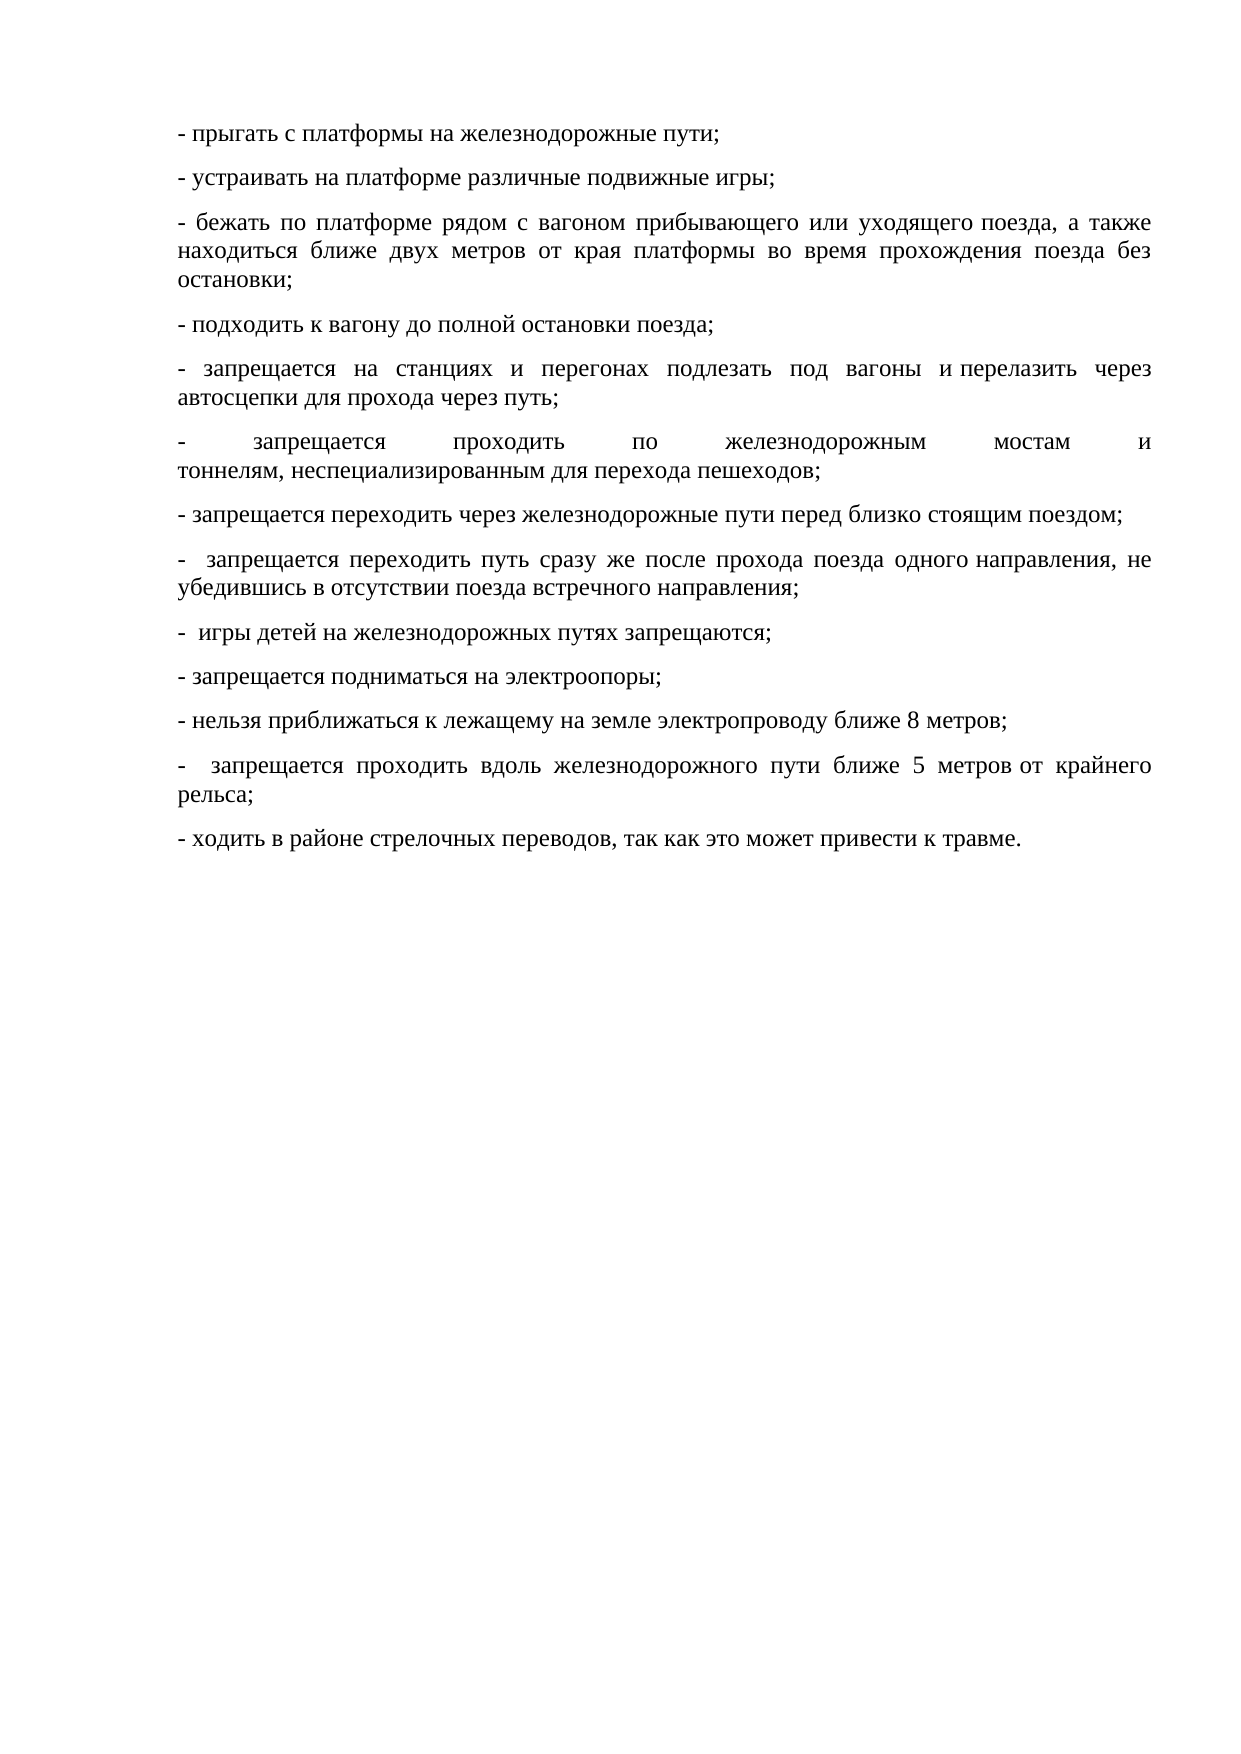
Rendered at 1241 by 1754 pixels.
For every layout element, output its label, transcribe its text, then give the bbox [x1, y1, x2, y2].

text - бежать по платформе рядом с вагоном прибывающего или уходящего поезда, а также находиться ближе двух метров от края платформы во время прохождения поезда без остановки; [177, 207, 1152, 293]
text - запрещается подниматься на электроопоры; [177, 661, 1152, 690]
text - нельзя приближаться к лежащему на земле электропроводу ближе 8 метров; [177, 706, 1152, 734]
text - запрещается переходить через железнодорожные пути перед близко стоящим поездом; [177, 499, 1152, 528]
text - запрещается проходить вдоль железнодорожного пути ближе 5 метров от крайнего рельса; [177, 750, 1152, 807]
text - прыгать с платформы на железнодорожные пути; [177, 118, 1152, 147]
text - игры детей на железнодорожных путях запрещаются; [177, 617, 1152, 646]
text - запрещается на станциях и перегонах подлезать под вагоны и перелазить через автосцепки для прохода через путь; [177, 353, 1152, 411]
text - подходить к вагону до полной остановки поезда; [177, 309, 1152, 337]
text - устраивать на платформе различные подвижные игры; [177, 162, 1152, 191]
text - запрещается проходить по железнодорожным мостам и тоннелям, неспециализированным для перехода пешеходов; [177, 426, 1152, 484]
text - запрещается переходить путь сразу же после прохода поезда одного направления, не убедившись в отсутствии поезда встречного направления; [177, 544, 1152, 601]
text - ходить в районе стрелочных переводов, так как это может привести к травме. [177, 823, 1152, 852]
